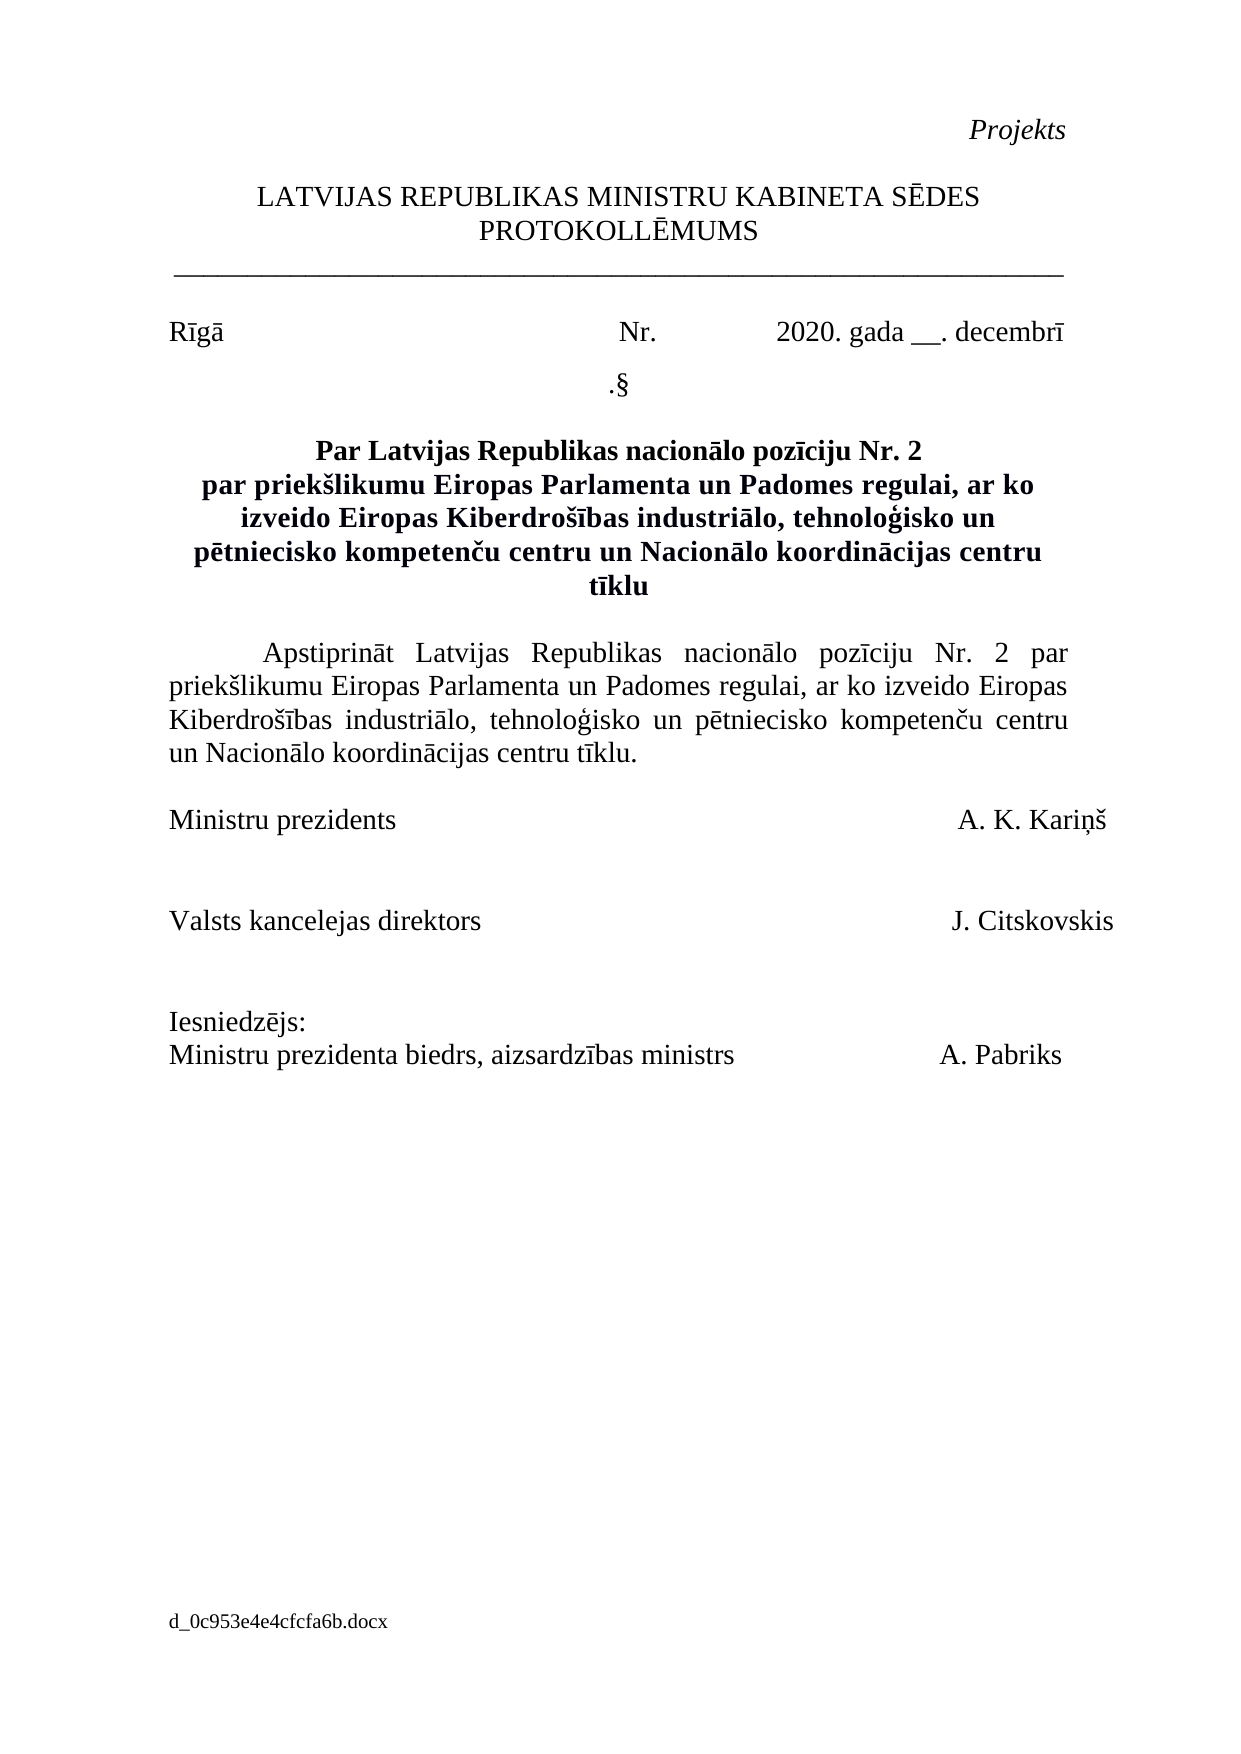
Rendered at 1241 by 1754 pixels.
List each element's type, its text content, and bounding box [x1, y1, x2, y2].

title Projekts [169, 112, 1069, 146]
text .§ [169, 366, 1069, 400]
text Par Latvijas Republikas nacionālo pozīciju Nr. 2 [169, 433, 1069, 467]
title LATVIJAS REPUBLIKAS MINISTRU KABINETA SĒDES PROTOKOLLĒMUMS [169, 179, 1069, 247]
text Ministru prezidents A. K. Kariņš [169, 802, 1069, 836]
text Iesniedzējs: [169, 1004, 1069, 1037]
text Apstiprināt Latvijas Republikas nacionālo pozīciju Nr. 2 par priekšlikumu Eiropas Parlamenta un Padomes regulai, ar ko izveido Eiropas Kiberdrošības industriālo, tehnoloģisko un pētniecisko kompetenču centru un Nacionālo koordinācijas centru tīklu. [169, 635, 1069, 769]
text Ministru prezidenta biedrs, aizsardzības ministrs A. Pabriks [169, 1037, 1069, 1071]
text Valsts kancelejas direktors J. Citskovskis [169, 903, 1069, 937]
text par priekšlikumu Eiropas Parlamenta un Padomes regulai, ar ko izveido Eiropas Kiberdrošības industriālo, tehnoloģisko un pētniecisko kompetenču centru un Nacionālo koordinācijas centru tīklu [169, 467, 1069, 601]
text _____________________________________________________________ [169, 247, 1069, 280]
subtitle Rīgā Nr. 2020. gada __. decembrī [169, 314, 1069, 347]
